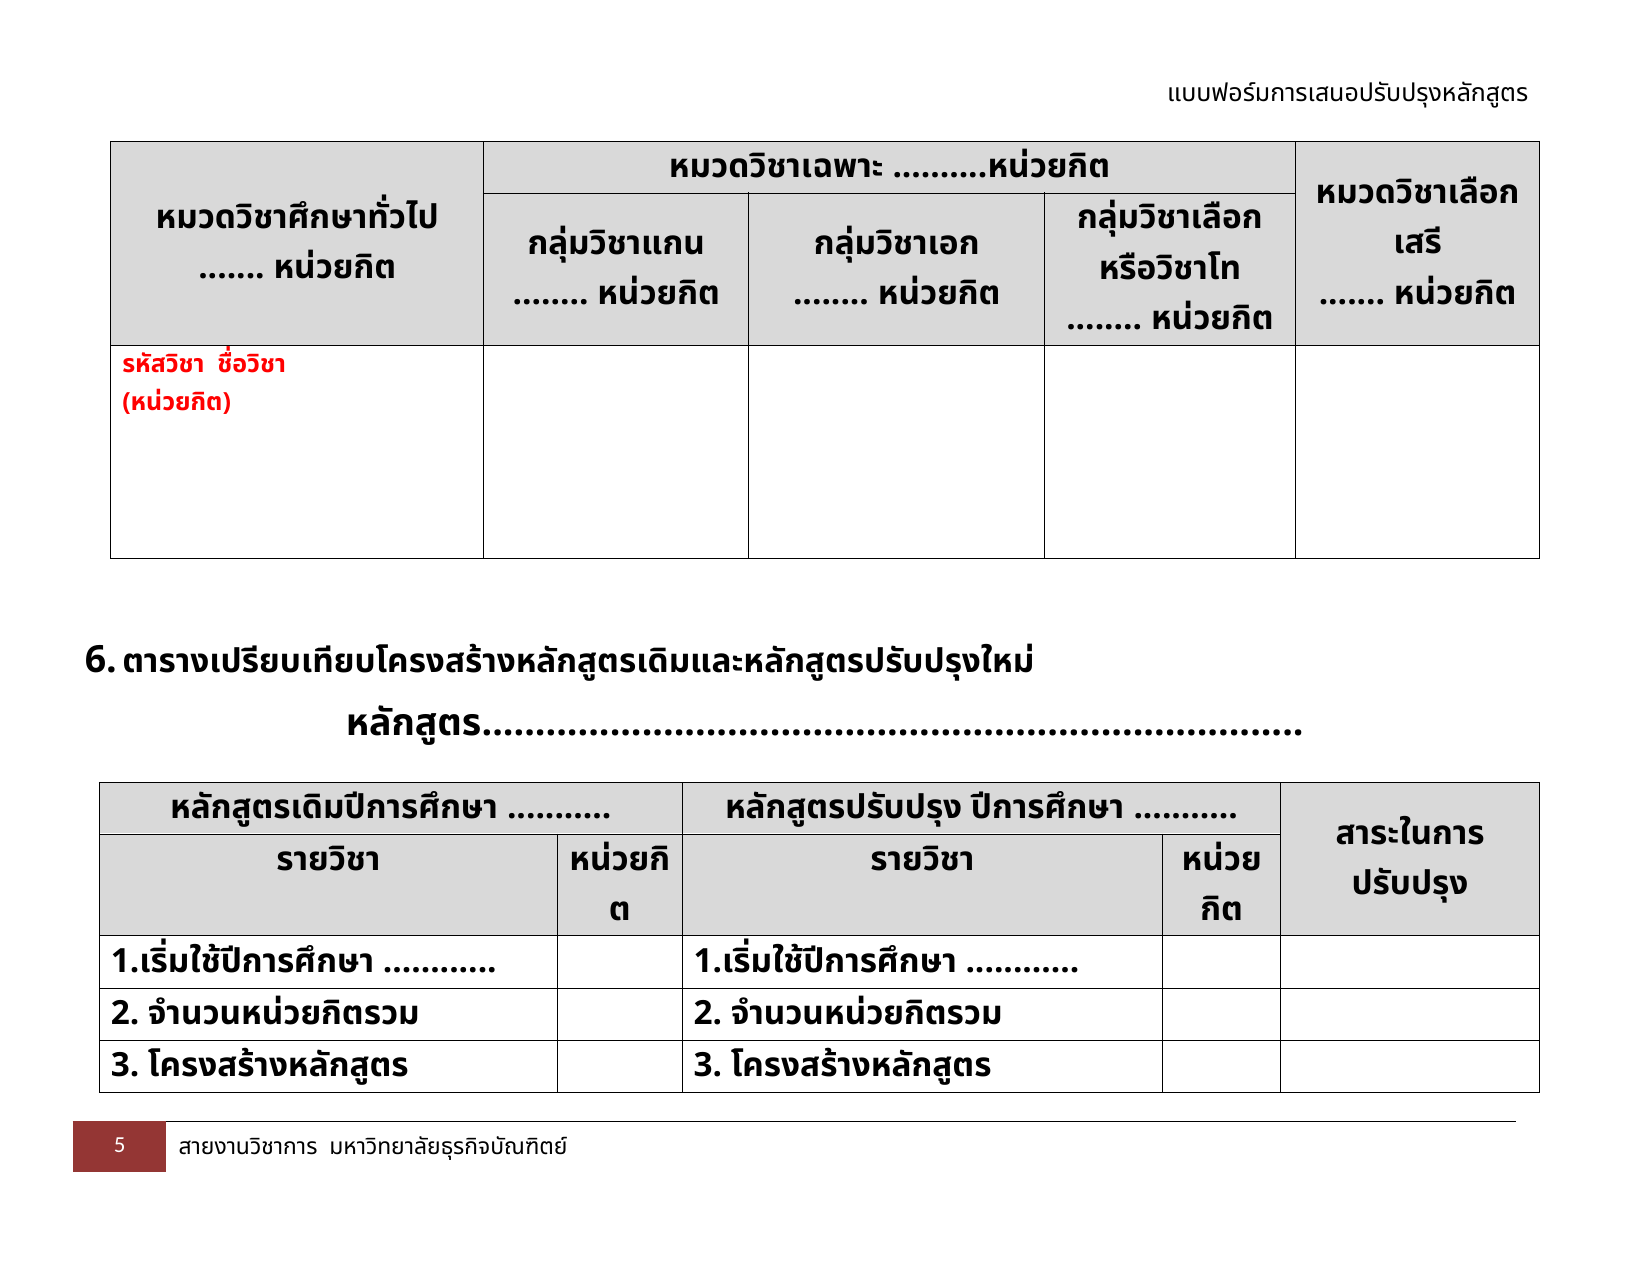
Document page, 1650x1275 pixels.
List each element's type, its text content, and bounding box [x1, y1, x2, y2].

table_header หมวดวิชาศึกษาทั่วไป ....... หน่วยกิต [111, 142, 483, 345]
table_cell หน่วยกิต [558, 835, 682, 935]
table_cell [1281, 936, 1539, 987]
table_cell [1163, 936, 1280, 987]
table_cell หน่วยกิต [1163, 835, 1280, 935]
table_header สาระในการปรับปรุง [1281, 783, 1539, 935]
table_cell [1163, 989, 1280, 1039]
table_cell [558, 1041, 682, 1092]
table_cell [1296, 346, 1539, 558]
table_cell [1281, 989, 1539, 1039]
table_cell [683, 1041, 1162, 1092]
table_cell [749, 346, 1044, 558]
table_cell 1.เริ่มใช้ปีการศึกษา ............ [683, 936, 1162, 987]
list หลักสูตร............................................................................. [122, 696, 1528, 752]
table_cell [558, 936, 682, 987]
table_cell กลุ่มวิชาเอก ........ หน่วยกิต [749, 194, 1044, 345]
table_cell 1.เริ่มใช้ปีการศึกษา ............ [100, 936, 557, 987]
table_header หลักสูตรเดิมปีการศึกษา ........... [100, 783, 682, 833]
table_cell [484, 346, 748, 558]
table_header หมวดวิชาเลือกเสรี ....... หน่วยกิต [1296, 142, 1539, 345]
table_cell [1281, 1041, 1539, 1092]
table_cell [558, 989, 682, 1039]
table_header หลักสูตรปรับปรุง ปีการศึกษา ........... [683, 783, 1280, 833]
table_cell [100, 1041, 557, 1092]
table_cell 2. จำนวนหน่วยกิตรวม [683, 989, 1162, 1039]
table_cell รายวิชา [683, 835, 1162, 935]
list ตารางเปรียบเทียบโครงสร้างหลักสูตรเดิมและหลักสูตรปรับปรุงใหม่ [84, 632, 1528, 687]
table_cell รายวิชา [100, 835, 557, 935]
table_cell [1163, 1041, 1280, 1092]
table_cell [1045, 346, 1295, 558]
table_header หมวดวิชาเฉพาะ ..........หน่วยกิต [484, 142, 1295, 192]
table_cell 2. จำนวนหน่วยกิตรวม [100, 989, 557, 1039]
table_cell กลุ่มวิชาเลือกหรือวิชาโท ........ หน่วยกิต [1045, 194, 1295, 345]
table_cell กลุ่มวิชาแกน ........ หน่วยกิต [484, 194, 748, 345]
